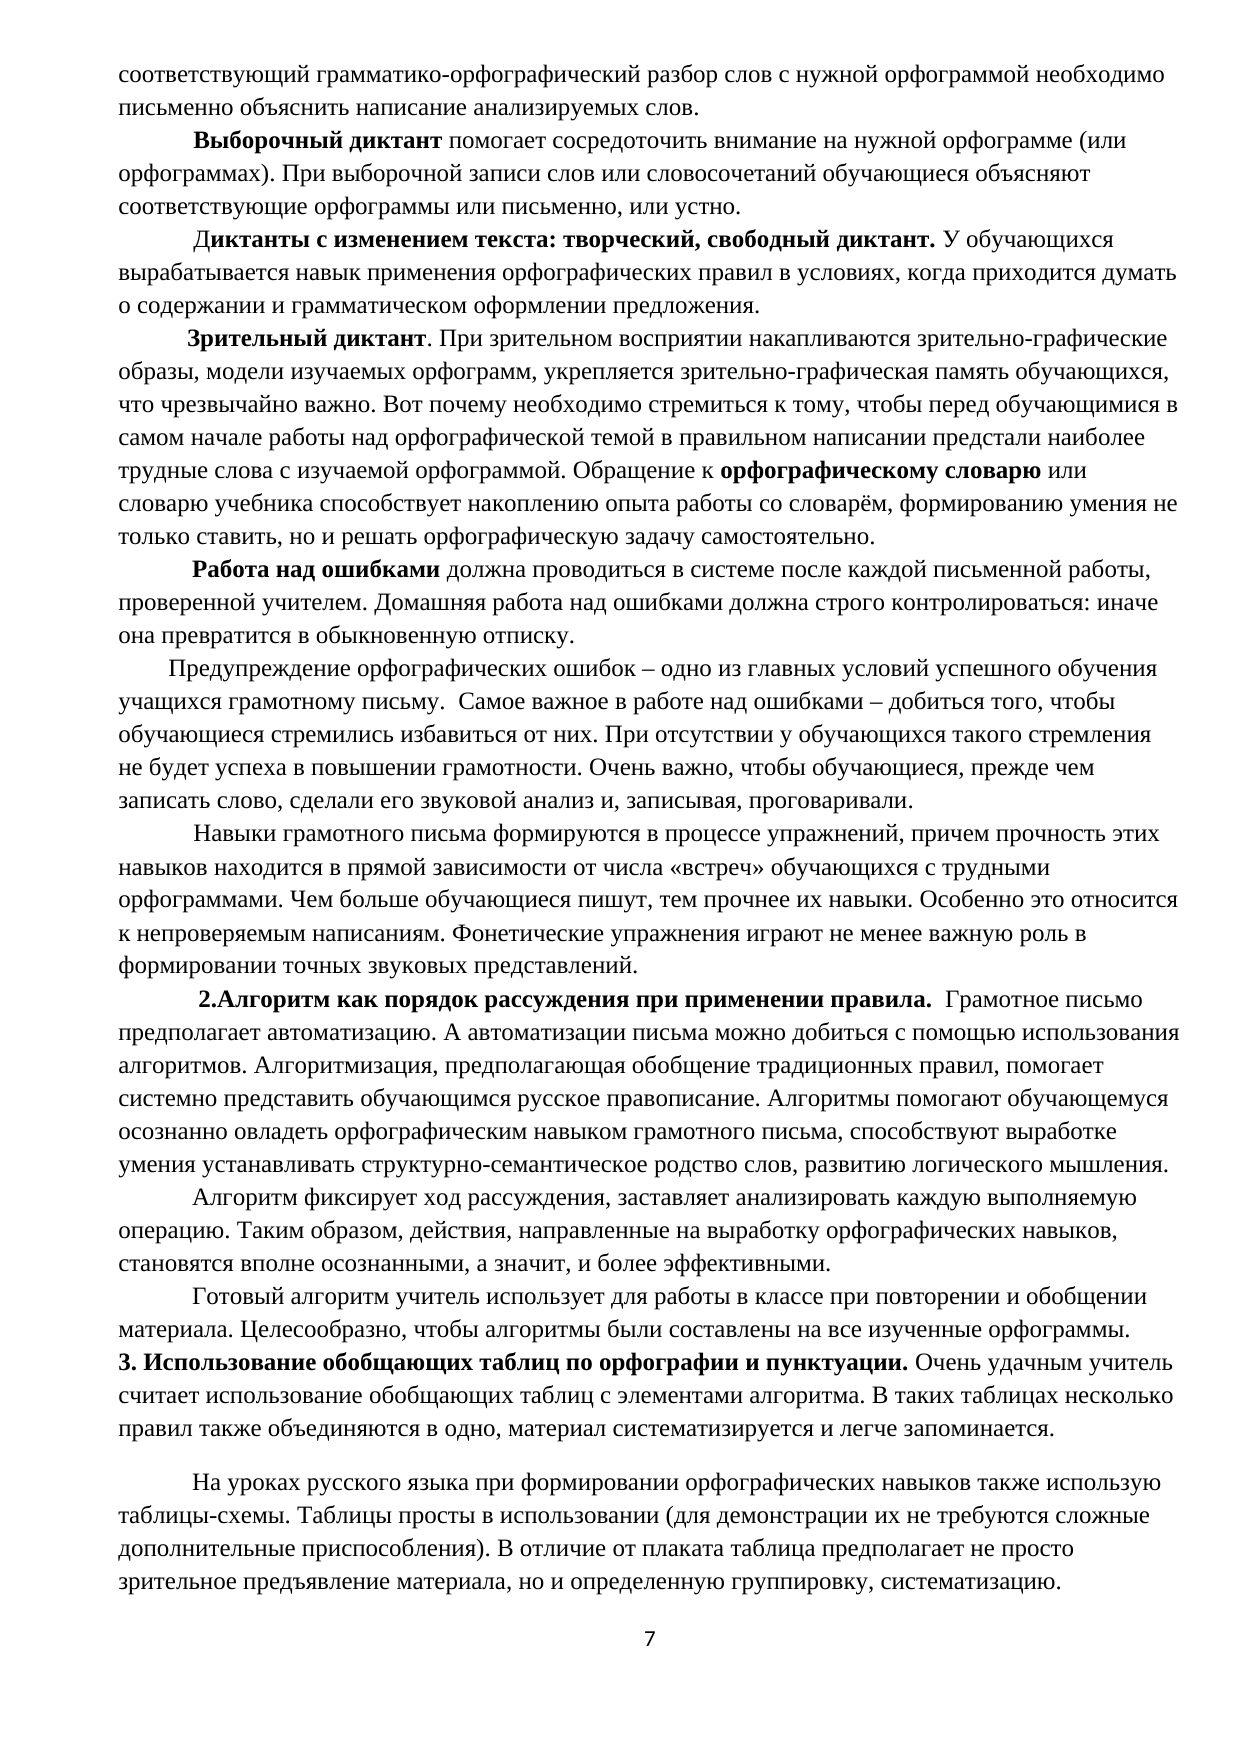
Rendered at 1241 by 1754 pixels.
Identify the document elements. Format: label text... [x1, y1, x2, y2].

text Выборочный диктант помогает сосредоточить внимание на нужной орфограмме (или орфограммах). При выборочной записи слов или словосочетаний обучающиеся объясняют соответствующие орфограммы или письменно, или устно. [118, 125, 1181, 220]
text Диктанты с изменением текста: творческий, свободный диктант. У обучающихся вырабатывается навык применения орфографических правил в условиях, когда приходится думать о содержании и грамматическом оформлении предложения. [118, 224, 1181, 319]
text Работа над ошибками должна проводиться в системе после каждой письменной работы, проверенной учителем. Домашняя работа над ошибками должна строго контролироваться: иначе она превратится в обыкновенную отписку. [118, 554, 1181, 649]
text Предупреждение орфографических ошибок – одно из главных условий успешного обучения учащихся грамотному письму. Самое важное в работе над ошибками – добиться того, чтобы обучающиеся стремились избавиться от них. При отсутствии у обучающихся такого стремления не будет успеха в повышении грамотности. Очень важно, чтобы обучающиеся, прежде чем записать слово, сделали его звуковой анализ и, записывая, проговаривали. [118, 653, 1181, 814]
text 2.Алгоритм как порядок рассуждения при применении правила. Грамотное письмо предполагает автоматизацию. А автоматизации письма можно добиться с помощью использования алгоритмов. Алгоритмизация, предполагающая обобщение традиционных правил, помогает системно представить обучающимся русское правописание. Алгоритмы помогают обучающемуся осознанно овладеть орфографическим навыком грамотного письма, способствуют выработке умения устанавливать структурно-семантическое родство слов, развитию логического мышления. [118, 984, 1181, 1177]
text Готовый алгоритм учитель использует для работы в классе при повторении и обобщении материала. Целесообразно, чтобы алгоритмы были составлены на все изученные орфограммы. [118, 1281, 1181, 1343]
text Зрительный диктант. При зрительном восприятии накапливаются зрительно-графические образы, модели изучаемых орфограмм, укрепляется зрительно-графическая память обучающихся, что чрезвычайно важно. Вот почему необходимо стремиться к тому, чтобы перед обучающимися в самом начале работы над орфографической темой в правильном написании предстали наиболее трудные слова с изучаемой орфограммой. Обращение к орфографическому словарю или словарю учебника способствует накоплению опыта работы со словарём, формированию умения не только ставить, но и решать орфографическую задачу самостоятельно. [118, 323, 1181, 550]
text На уроках русского языка при формировании орфографических навыков также использую таблицы-схемы. Таблицы просты в использовании (для демонстрации их не требуются сложные дополнительные приспособления). В отличие от плаката таблица предполагает не просто зрительное предъявление материала, но и определенную группировку, систематизацию. [118, 1467, 1181, 1594]
text Навыки грамотного письма формируются в процессе упражнений, причем прочность этих навыков находится в прямой зависимости от числа «встреч» обучающихся с трудными орфограммами. Чем больше обучающиеся пишут, тем прочнее их навыки. Особенно это относится к непроверяемым написаниям. Фонетические упражнения играют не менее важную роль в формировании точных звуковых представлений. [118, 818, 1181, 979]
text Алгоритм фиксирует ход рассуждения, заставляет анализировать каждую выполняемую операцию. Таким образом, действия, направленные на выработку орфографических навыков, становятся вполне осознанными, а значит, и более эффективными. [118, 1182, 1181, 1277]
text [118, 59, 1181, 121]
text 3. Использование обобщающих таблиц по орфографии и пунктуации. Очень удачным учитель считает использование обобщающих таблиц с элементами алгоритма. В таких таблицах несколько правил также объединяются в одно, материал систематизируется и легче запоминается. [118, 1347, 1181, 1442]
